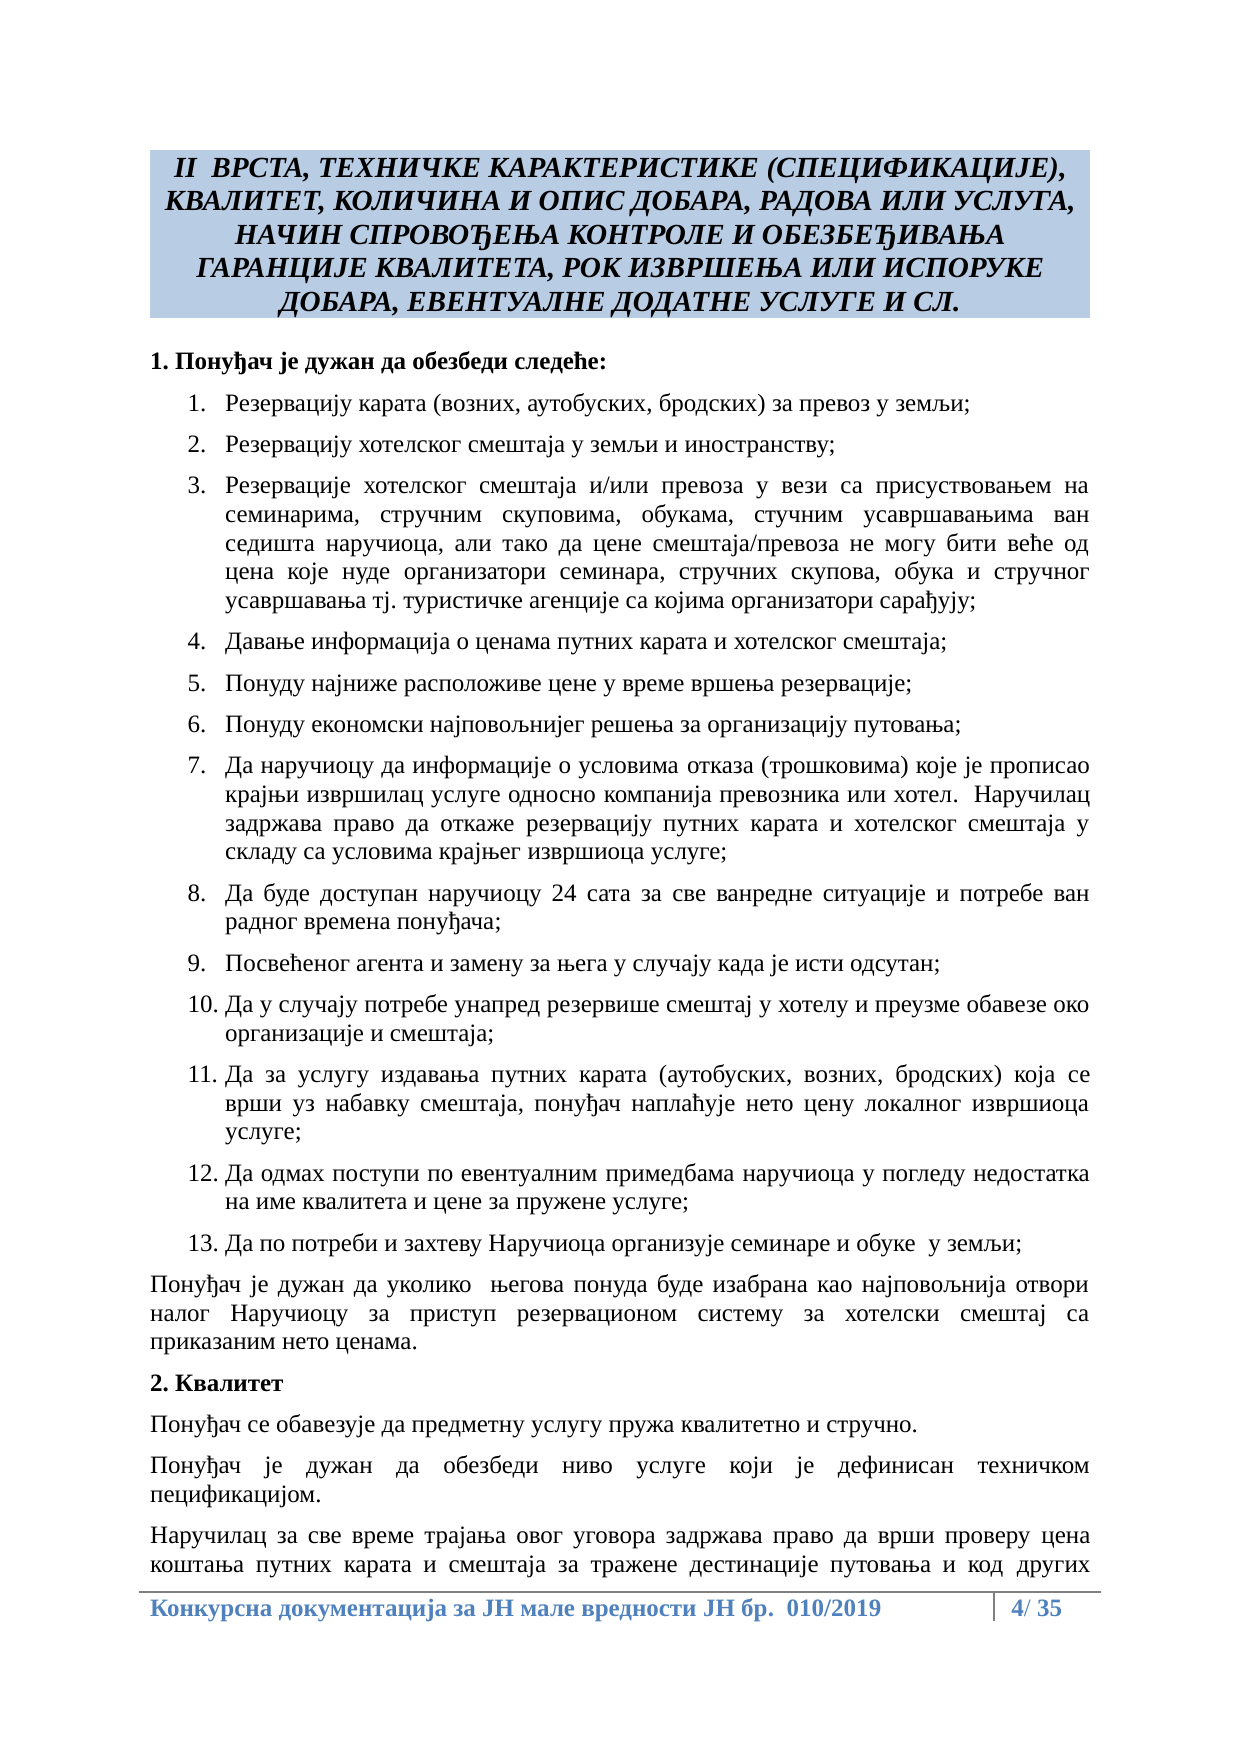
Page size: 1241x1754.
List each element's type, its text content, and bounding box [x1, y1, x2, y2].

list Посвећеног агента и замену за њега у случају када је исти одсутан; [187, 948, 1090, 976]
text 1. Понуђач је дужан да обезбеди следеће: [150, 346, 1090, 375]
list Да по потреби и захтеву Наручиоца организује семинаре и обуке у земљи; [187, 1228, 1090, 1256]
text 2. Квалитет [150, 1368, 1090, 1396]
list Понуду економски најповољнијег решења за организацију путовања; [187, 709, 1090, 738]
text Понуђач је дужан да уколико његова понуда буде изабрана као најповољнија отвори налог Наручиоцу за приступ резервационом систему за хотелски смештај са приказаним нето ценама. [150, 1269, 1090, 1355]
list Понуду најниже расположиве цене у време вршења резервације; [187, 668, 1090, 696]
text Понуђач се обавезује да предметну услугу пружа квалитетно и стручно. [150, 1409, 1090, 1438]
list Да наручиоцу да информације о условима отказа (трошковима) које је прописао крајњи извршилац услуге односно компанија превозника или хотел. Наручилац задржава право да откаже резервацију путних карата и хотелског смештаја у складу са условима крајњег извршиоца услуге; [187, 750, 1090, 865]
text Понуђач је дужан да обезбеди ниво услуге који је дефинисан техничком пецификацијом. [150, 1450, 1090, 1508]
list Резервације хотелског смештаја и/или превоза у вези са присуствовањем на семинарима, стручним скуповима, обукама, стучним усавршавањима ван седишта наручиоца, али тако да цене смештаја/превоза не могу бити веће од цена које нуде организатори семинара, стручних скупова, обука и стручног усавршавања тј. туристичке агенције са којима организатори сарађују; [187, 470, 1090, 614]
list Да у случају потребе унапред резервише смештај у хотелу и преузме обавезе око организације и смештаја; [187, 989, 1090, 1046]
list Резервацију хотелског смештаја у земљи и иностранству; [187, 429, 1090, 458]
list Да за услугу издавања путних карата (аутобуских, возних, бродских) која се врши уз набавку смештаја, понуђач наплаћује нето цену локалног извршиоца услуге; [187, 1059, 1090, 1145]
subtitle II ВРСТА, ТЕХНИЧКЕ КАРАКТЕРИСТИКЕ (СПЕЦИФИКАЦИЈЕ), КВАЛИТЕТ, КОЛИЧИНА И ОПИС ДОБАРА, РАДОВА ИЛИ УСЛУГА, НАЧИН СПРОВОЂЕЊА КОНТРОЛЕ И ОБЕЗБЕЂИВАЊА ГАРАНЦИЈЕ КВАЛИТЕТА, РОК ИЗВРШЕЊА ИЛИ ИСПОРУКЕ ДОБАРА, ЕВЕНТУАЛНЕ ДОДАТНЕ УСЛУГЕ И СЛ. [150, 150, 1090, 318]
list Да буде доступан наручиоцу 24 сата за све ванредне ситуације и потребе ван радног времена понуђача; [187, 878, 1090, 935]
list Резервацију карата (возних, аутобуских, бродских) за превоз у земљи; [187, 388, 1090, 416]
list Да одмах поступи по евентуалним примедбама наручиоца у погледу недостатка на име квалитета и цене за пружене услуге; [187, 1158, 1090, 1215]
list Давање информација о ценама путних карата и хотелског смештаја; [187, 626, 1090, 655]
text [150, 1520, 1090, 1578]
